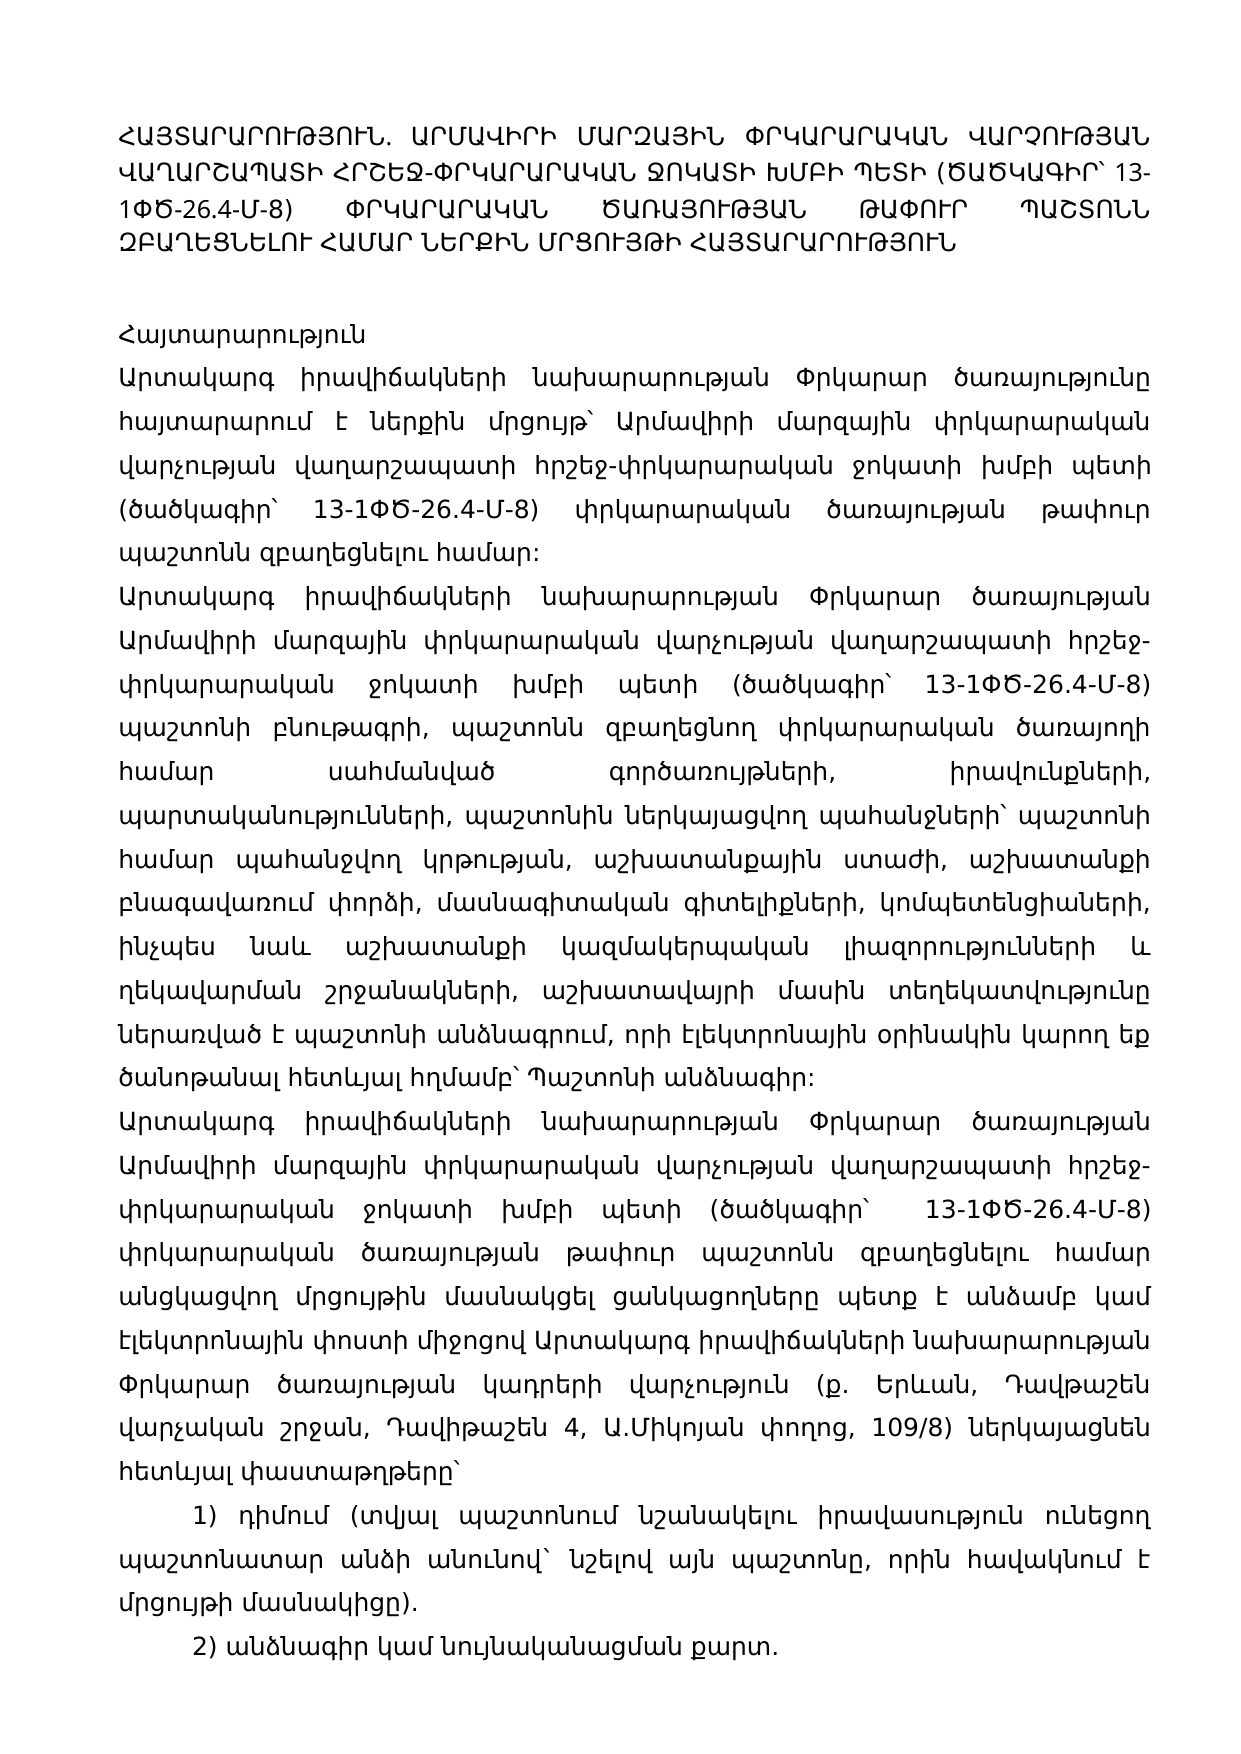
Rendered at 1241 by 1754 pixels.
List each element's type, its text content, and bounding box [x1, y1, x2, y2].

text Հայտարարություն [118, 320, 1152, 349]
text 2) անձնագիր կամ նույնականացման քարտ. [118, 1632, 1152, 1662]
text ՀԱՅՏԱՐԱՐՈՒԹՅՈՒՆ. ԱՐՄԱՎԻՐԻ ՄԱՐԶԱՅԻՆ ՓՐԿԱՐԱՐԱԿԱՆ ՎԱՐՉՈՒԹՅԱՆ ՎԱՂԱՐՇԱՊԱՏԻ ՀՐՇԵՋ-ՓՐԿԱՐԱՐԱԿԱՆ ՋՈԿԱՏԻ ԽՄԲԻ ՊԵՏԻ (ԾԱԾԿԱԳԻՐ՝ 13-1ՓԾ-26.4-Մ-8) ՓՐԿԱՐԱՐԱԿԱՆ ԾԱՌԱՅՈՒԹՅԱՆ ԹԱՓՈՒՐ ՊԱՇՏՈՆՆ ԶԲԱՂԵՑՆԵԼՈՒ ՀԱՄԱՐ ՆԵՐՔԻՆ ՄՐՑՈՒՅԹԻ ՀԱՅՏԱՐԱՐՈՒԹՅՈՒՆ [118, 118, 1151, 257]
text Արտակարգ իրավիճակների նախարարության Փրկարար ծառայության Արմավիրի մարզային փրկարարական վարչության վաղարշապատի հրշեջ-փրկարարական ջոկատի խմբի պետի (ծածկագիր՝ 13-1ՓԾ-26.4-Մ-8) պաշտոնի բնութագրի, պաշտոնն զբաղեցնող փրկարարական ծառայողի համար սահմանված գործառույթների, իրավունքների, պարտականությունների, պաշտոնին ներկայացվող պահանջների՝ պաշտոնի համար պահանջվող կրթության, աշխատանքային ստաժի, աշխատանքի բնագավառում փորձի, մասնագիտական գիտելիքների, կոմպետենցիաների, ինչպես նաև աշխատանքի կազմակերպական լիազորությունների և ղեկավարման շրջանակների, աշխատավայրի մասին տեղեկատվությունը ներառված է պաշտոնի անձնագրում, որի էլեկտրոնային օրինակին կարող եք ծանոթանալ հետևյալ հղմամբ՝ Պաշտոնի անձնագիր: [118, 582, 1152, 1093]
text Արտակարգ իրավիճակների նախարարության Փրկարար ծառայության Արմավիրի մարզային փրկարարական վարչության վաղարշապատի հրշեջ-փրկարարական ջոկատի խմբի պետի (ծածկագիր՝ 13-1ՓԾ-26.4-Մ-8) փրկարարական ծառայության թափուր պաշտոնն զբաղեցնելու համար անցկացվող մրցույթին մասնակցել ցանկացողները պետք է անձամբ կամ էլեկտրոնային փոստի միջոցով Արտակարգ իրավիճակների նախարարության Փրկարար ծառայության կադրերի վարչություն (ք. Երևան, Դավթաշեն վարչական շրջան, Դավիթաշեն 4, Ա.Միկոյան փողոց, 109/8) ներկայացնեն հետևյալ փաստաթղթերը՝ [118, 1107, 1152, 1487]
text Արտակարգ իրավիճակների նախարարության Փրկարար ծառայությունը հայտարարում է ներքին մրցույթ՝ Արմավիրի մարզային փրկարարական վարչության վաղարշապատի հրշեջ-փրկարարական ջոկատի խմբի պետի (ծածկագիր՝ 13-1ՓԾ-26.4-Մ-8) փրկարարական ծառայության թափուր պաշտոնն զբաղեցնելու համար: [118, 364, 1152, 568]
text 1) դիմում (տվյալ պաշտոնում նշանակելու իրավասություն ունեցող պաշտոնատար անձի անունով` նշելով այն պաշտոնը, որին հավակնում է մրցույթի մասնակիցը). [118, 1501, 1152, 1618]
